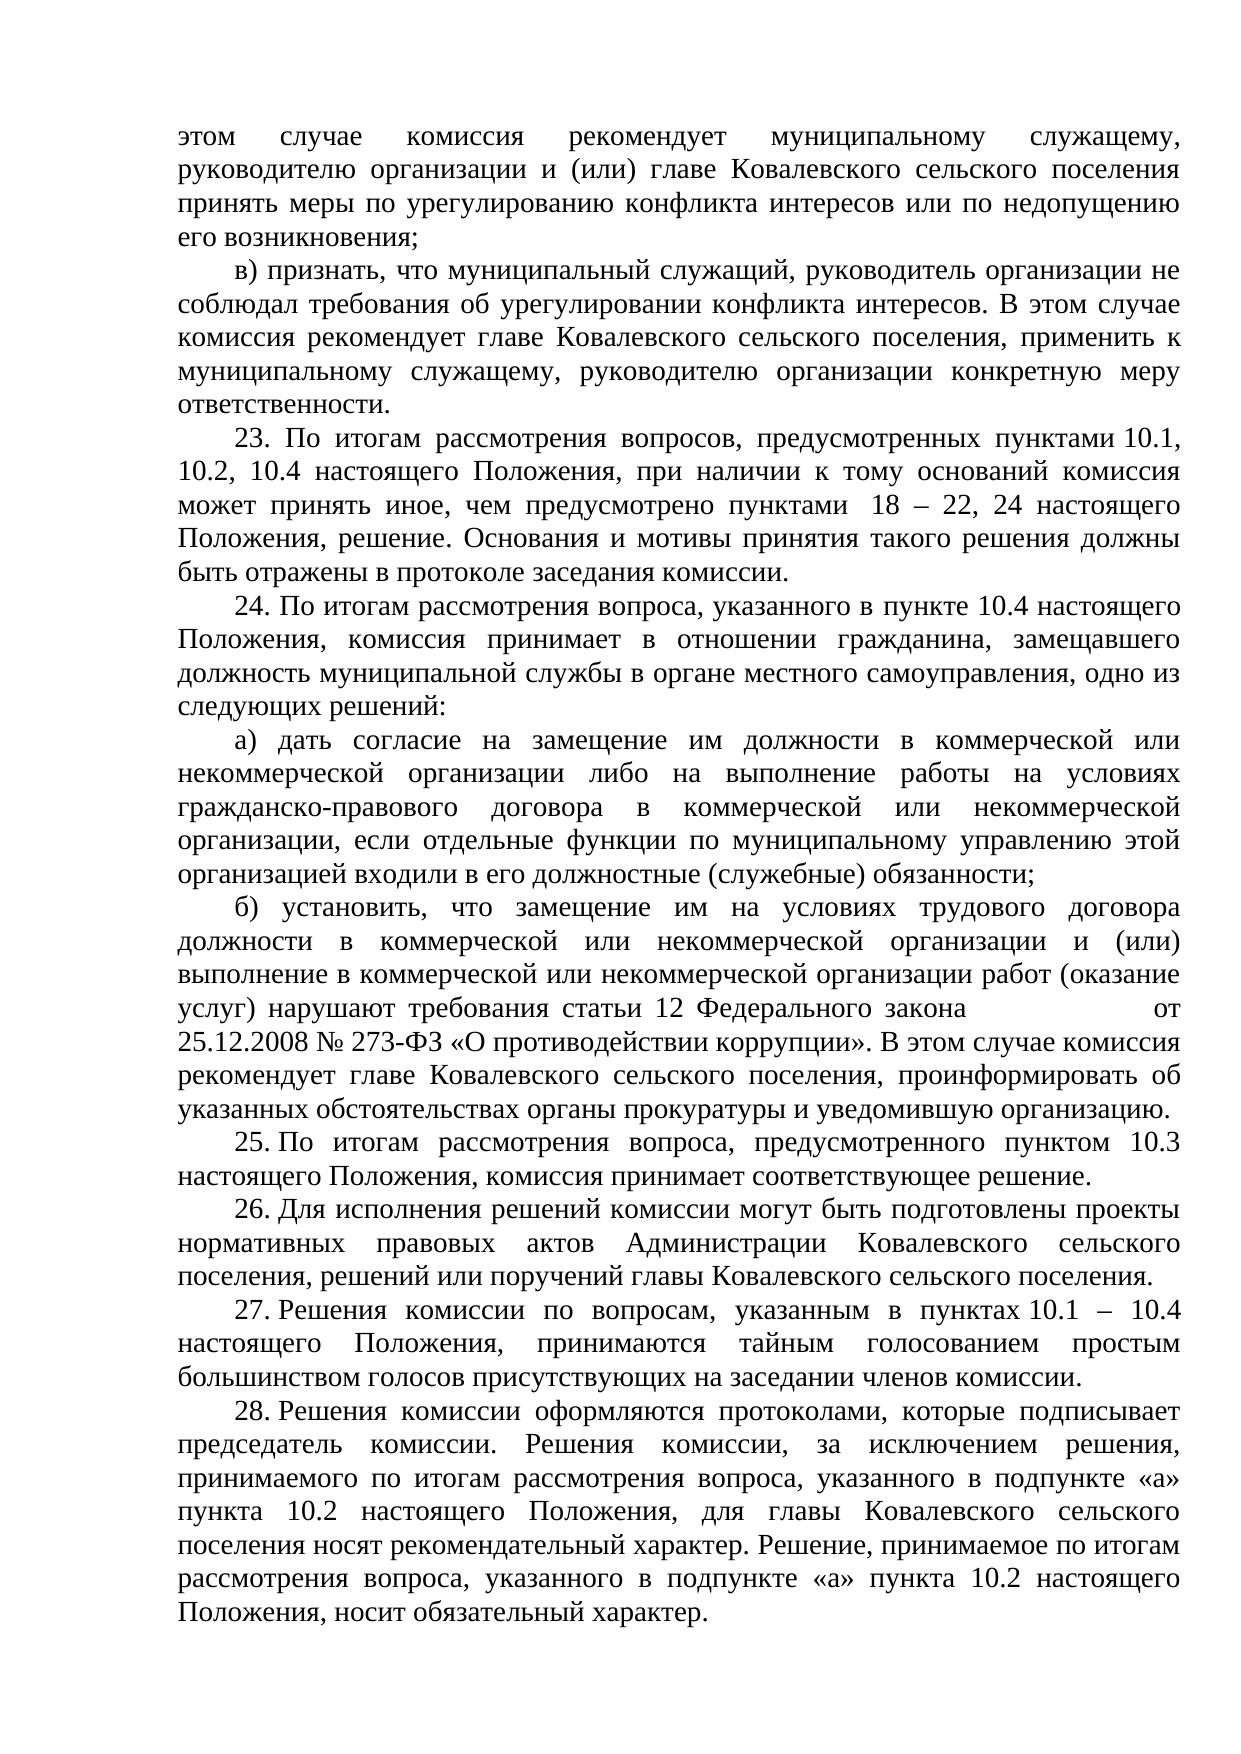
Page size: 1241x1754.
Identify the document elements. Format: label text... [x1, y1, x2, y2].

text 24. По итогам рассмотрения вопроса, указанного в пункте 10.4 настоящего Положения, комиссия принимает в отношении гражданина, замещавшего должность муниципальной службы в органе местного самоуправления, одно из следующих решений: [177, 588, 1181, 722]
text 23. По итогам рассмотрения вопросов, предусмотренных пунктами 10.1, 10.2, 10.4 настоящего Положения, при наличии к тому оснований комиссия может принять иное, чем предусмотрено пунктами 18 – 22, 24 настоящего Положения, решение. Основания и мотивы принятия такого решения должны быть отражены в протоколе заседания комиссии. [177, 420, 1181, 588]
text а) дать согласие на замещение им должности в коммерческой или некоммерческой организации либо на выполнение работы на условиях гражданско-правового договора в коммерческой или некоммерческой организации, если отдельные функции по муниципальному управлению этой организацией входили в его должностные (служебные) обязанности; [177, 722, 1181, 889]
text 26. Для исполнения решений комиссии могут быть подготовлены проекты нормативных правовых актов Администрации Ковалевского сельского поселения, решений или поручений главы Ковалевского сельского поселения. [177, 1191, 1181, 1292]
text 27. Решения комиссии по вопросам, указанным в пунктах 10.1 – 10.4 настоящего Положения, принимаются тайным голосованием простым большинством голосов присутствующих на заседании членов комиссии. [177, 1292, 1181, 1393]
text 28. Решения комиссии оформляются протоколами, которые подписывает председатель комиссии. Решения комиссии, за исключением решения, принимаемого по итогам рассмотрения вопроса, указанного в подпункте «а» пункта 10.2 настоящего Положения, для главы Ковалевского сельского поселения носят рекомендательный характер. Решение, принимаемое по итогам рассмотрения вопроса, указанного в подпункте «а» пункта 10.2 настоящего Положения, носит обязательный характер. [177, 1393, 1181, 1627]
text 25. По итогам рассмотрения вопроса, предусмотренного пунктом 10.3 настоящего Положения, комиссия принимает соответствующее решение. [177, 1124, 1181, 1191]
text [177, 118, 1181, 252]
text б) установить, что замещение им на условиях трудового договора должности в коммерческой или некоммерческой организации и (или) выполнение в коммерческой или некоммерческой организации работ (оказание услуг) нарушают требования статьи 12 Федерального закона от 25.12.2008 № 273-ФЗ «О противодействии коррупции». В этом случае комиссия рекомендует главе Ковалевского сельского поселения, проинформировать об указанных обстоятельствах органы прокуратуры и уведомившую организацию. [177, 889, 1181, 1124]
text в) признать, что муниципальный служащий, руководитель организации не соблюдал требования об урегулировании конфликта интересов. В этом случае комиссия рекомендует главе Ковалевского сельского поселения, применить к муниципальному служащему, руководителю организации конкретную меру ответственности. [177, 252, 1181, 420]
